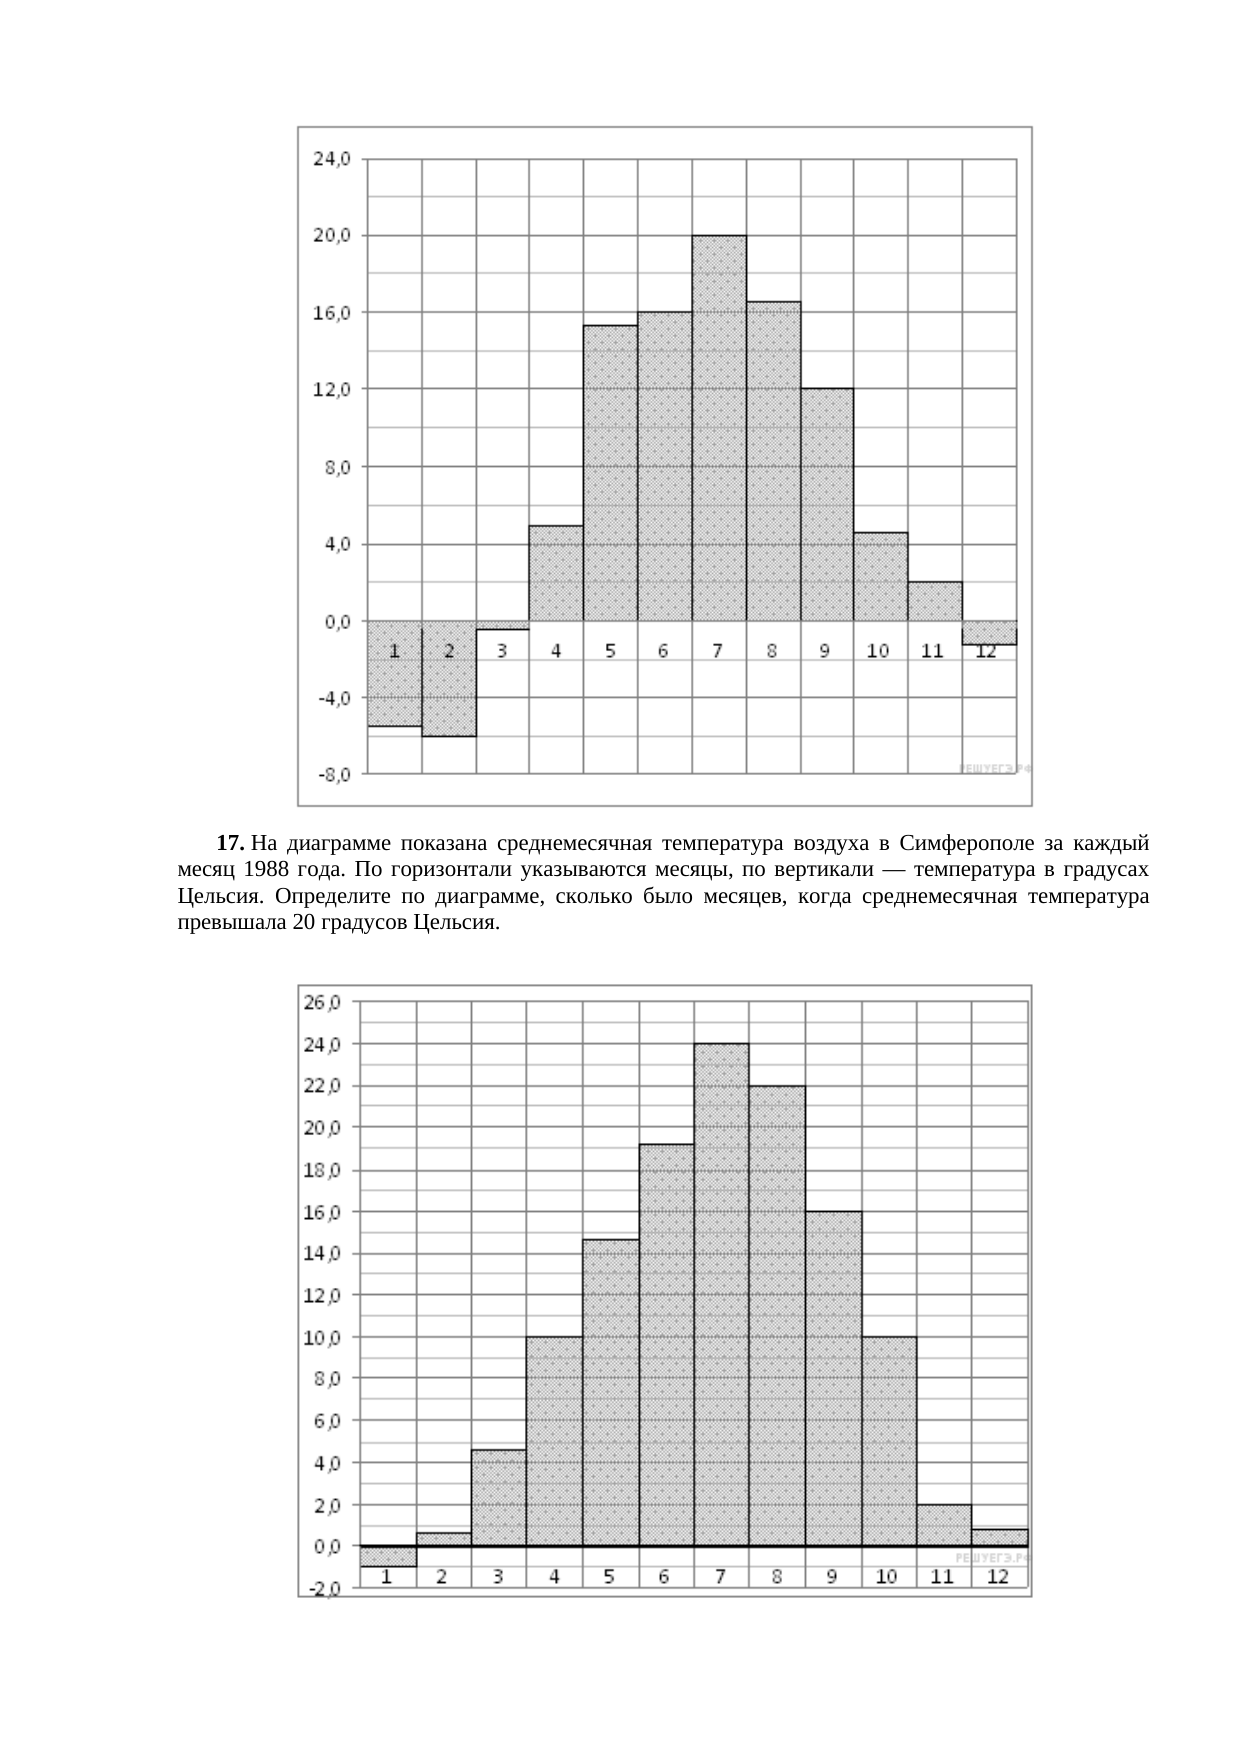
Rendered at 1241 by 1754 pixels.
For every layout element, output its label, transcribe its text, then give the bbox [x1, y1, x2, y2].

text 17. На диаграмме показана среднемесячная температура воздуха в Симферополе за каждый месяц 1988 года. По горизонтали указываются месяцы, по вертикали — температура в градусах Цельсия. Определите по диаграмме, сколько было месяцев, когда среднемесячная температура превышала 20 градусов Цельсия. [177, 829, 1152, 934]
picture [289, 118, 1040, 814]
picture [289, 976, 1040, 1605]
